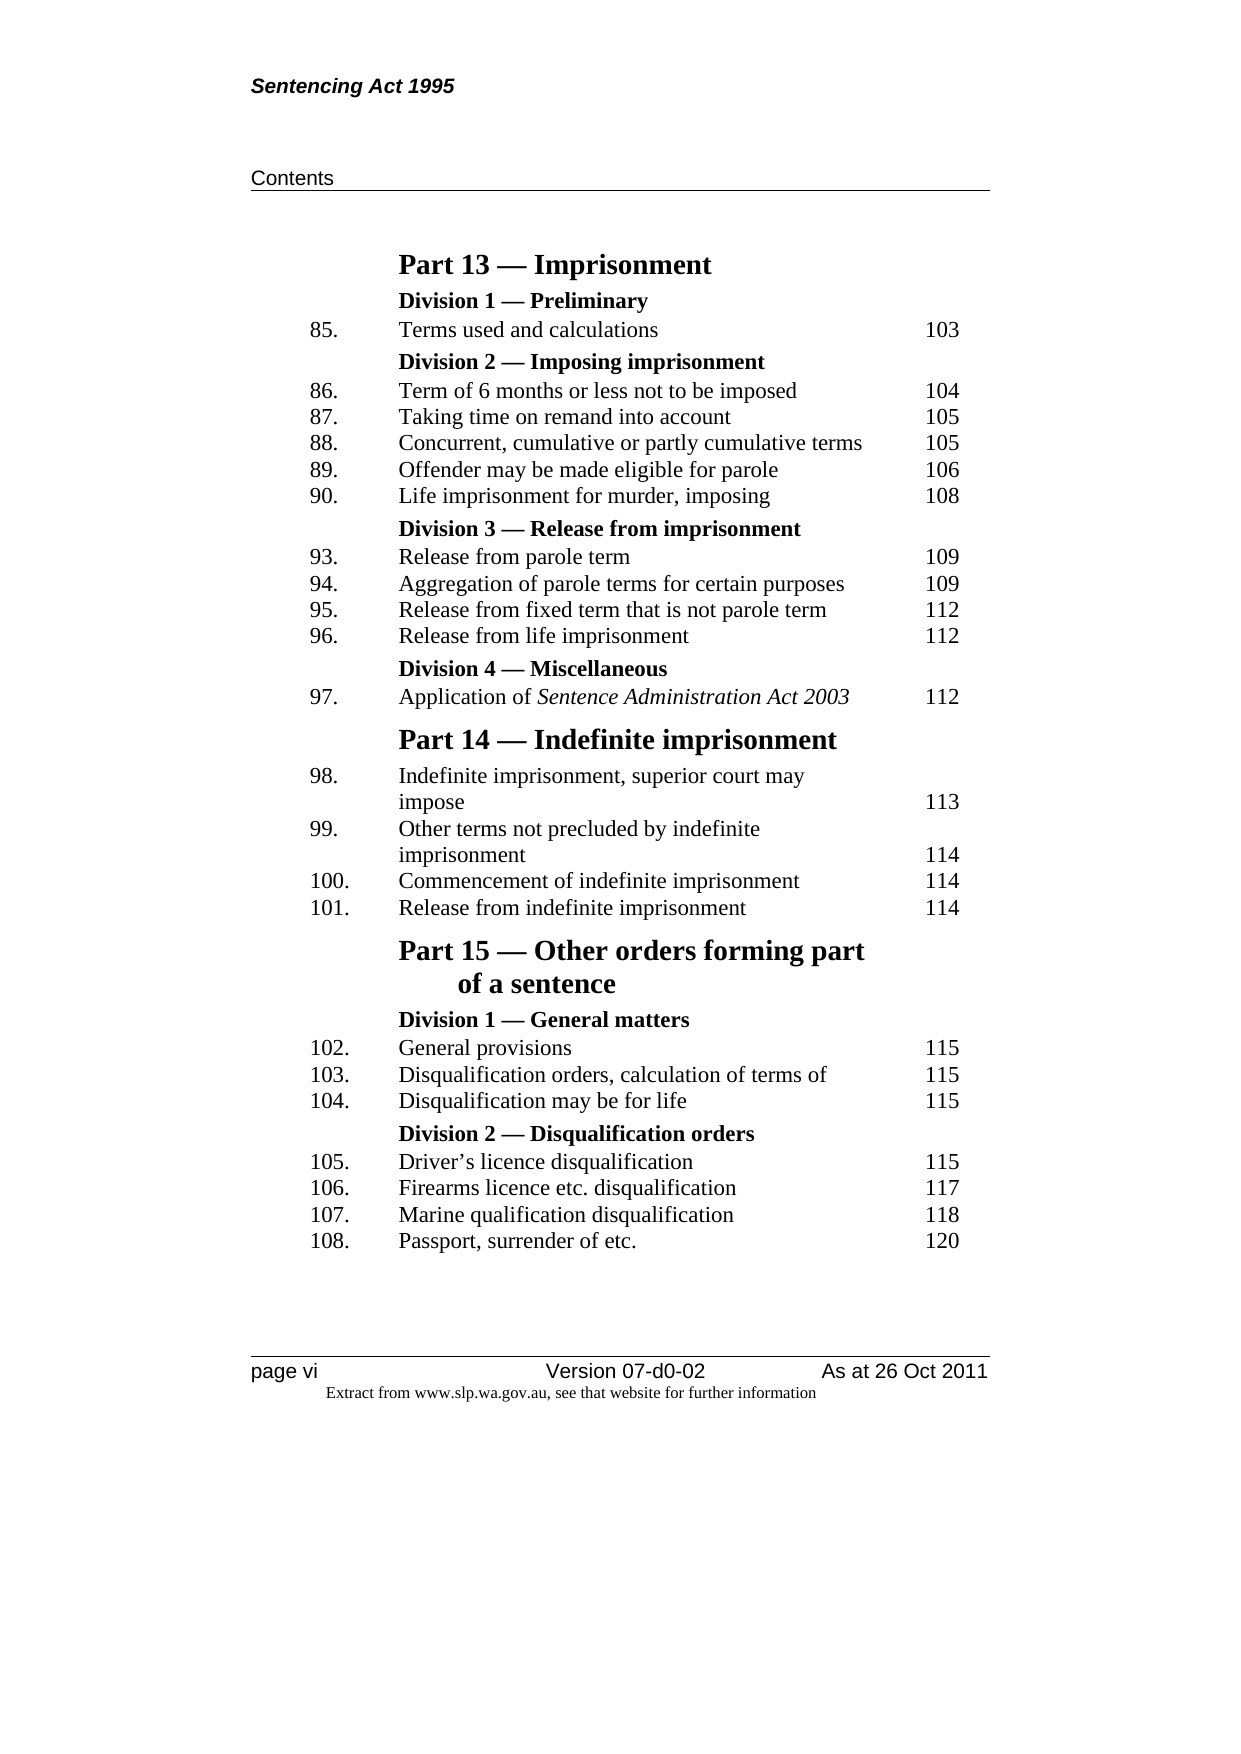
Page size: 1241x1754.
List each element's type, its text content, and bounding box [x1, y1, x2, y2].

text Division 1 — General matters [398, 1006, 872, 1032]
text 88. Concurrent, cumulative or partly cumulative terms 105 [309, 429, 872, 456]
text 99. Other terms not precluded by indefinite imprisonment 114 [309, 815, 872, 867]
text 85. Terms used and calculations 103 [309, 316, 872, 342]
text 93. Release from parole term 109 [309, 543, 872, 569]
text Division 2 — Imposing imprisonment [398, 348, 872, 375]
text Part 13 — Imprisonment [398, 247, 872, 281]
text 90. Life imprisonment for murder, imposing 108 [309, 482, 872, 508]
text Division 4 — Miscellaneous [398, 655, 872, 681]
text Part 14 — Indefinite imprisonment [398, 722, 872, 756]
text 108. Passport, surrender of etc. 120 [309, 1227, 872, 1253]
text 100. Commencement of indefinite imprisonment 114 [309, 867, 872, 894]
text 89. Offender may be made eligible for parole 106 [309, 456, 872, 482]
text 86. Term of 6 months or less not to be imposed 104 [309, 377, 872, 403]
text 87. Taking time on remand into account 105 [309, 403, 872, 429]
text 94. Aggregation of parole terms for certain purposes 109 [309, 569, 872, 596]
text 104. Disqualification may be for life 115 [309, 1087, 872, 1113]
text 96. Release from life imprisonment 112 [309, 622, 872, 649]
text Division 2 — Disqualification orders [398, 1120, 872, 1146]
text 102. General provisions 115 [309, 1034, 872, 1061]
text 103. Disqualification orders, calculation of terms of 115 [309, 1061, 872, 1087]
text 107. Marine qualification disqualification 118 [309, 1201, 872, 1227]
text 98. Indefinite imprisonment, superior court may impose 113 [309, 762, 872, 815]
text 105. Driver’s licence disqualification 115 [309, 1148, 872, 1174]
text Part 15 — Other orders forming part of a sentence [398, 933, 872, 1000]
text Division 3 — Release from imprisonment [398, 515, 872, 541]
text 97. Application of Sentence Administration Act 2003 112 [309, 683, 872, 710]
text 106. Firearms licence etc. disqualification 117 [309, 1174, 872, 1201]
text Division 1 — Preliminary [398, 287, 872, 314]
text 95. Release from fixed term that is not parole term 112 [309, 596, 872, 622]
text 101. Release from indefinite imprisonment 114 [309, 894, 872, 920]
